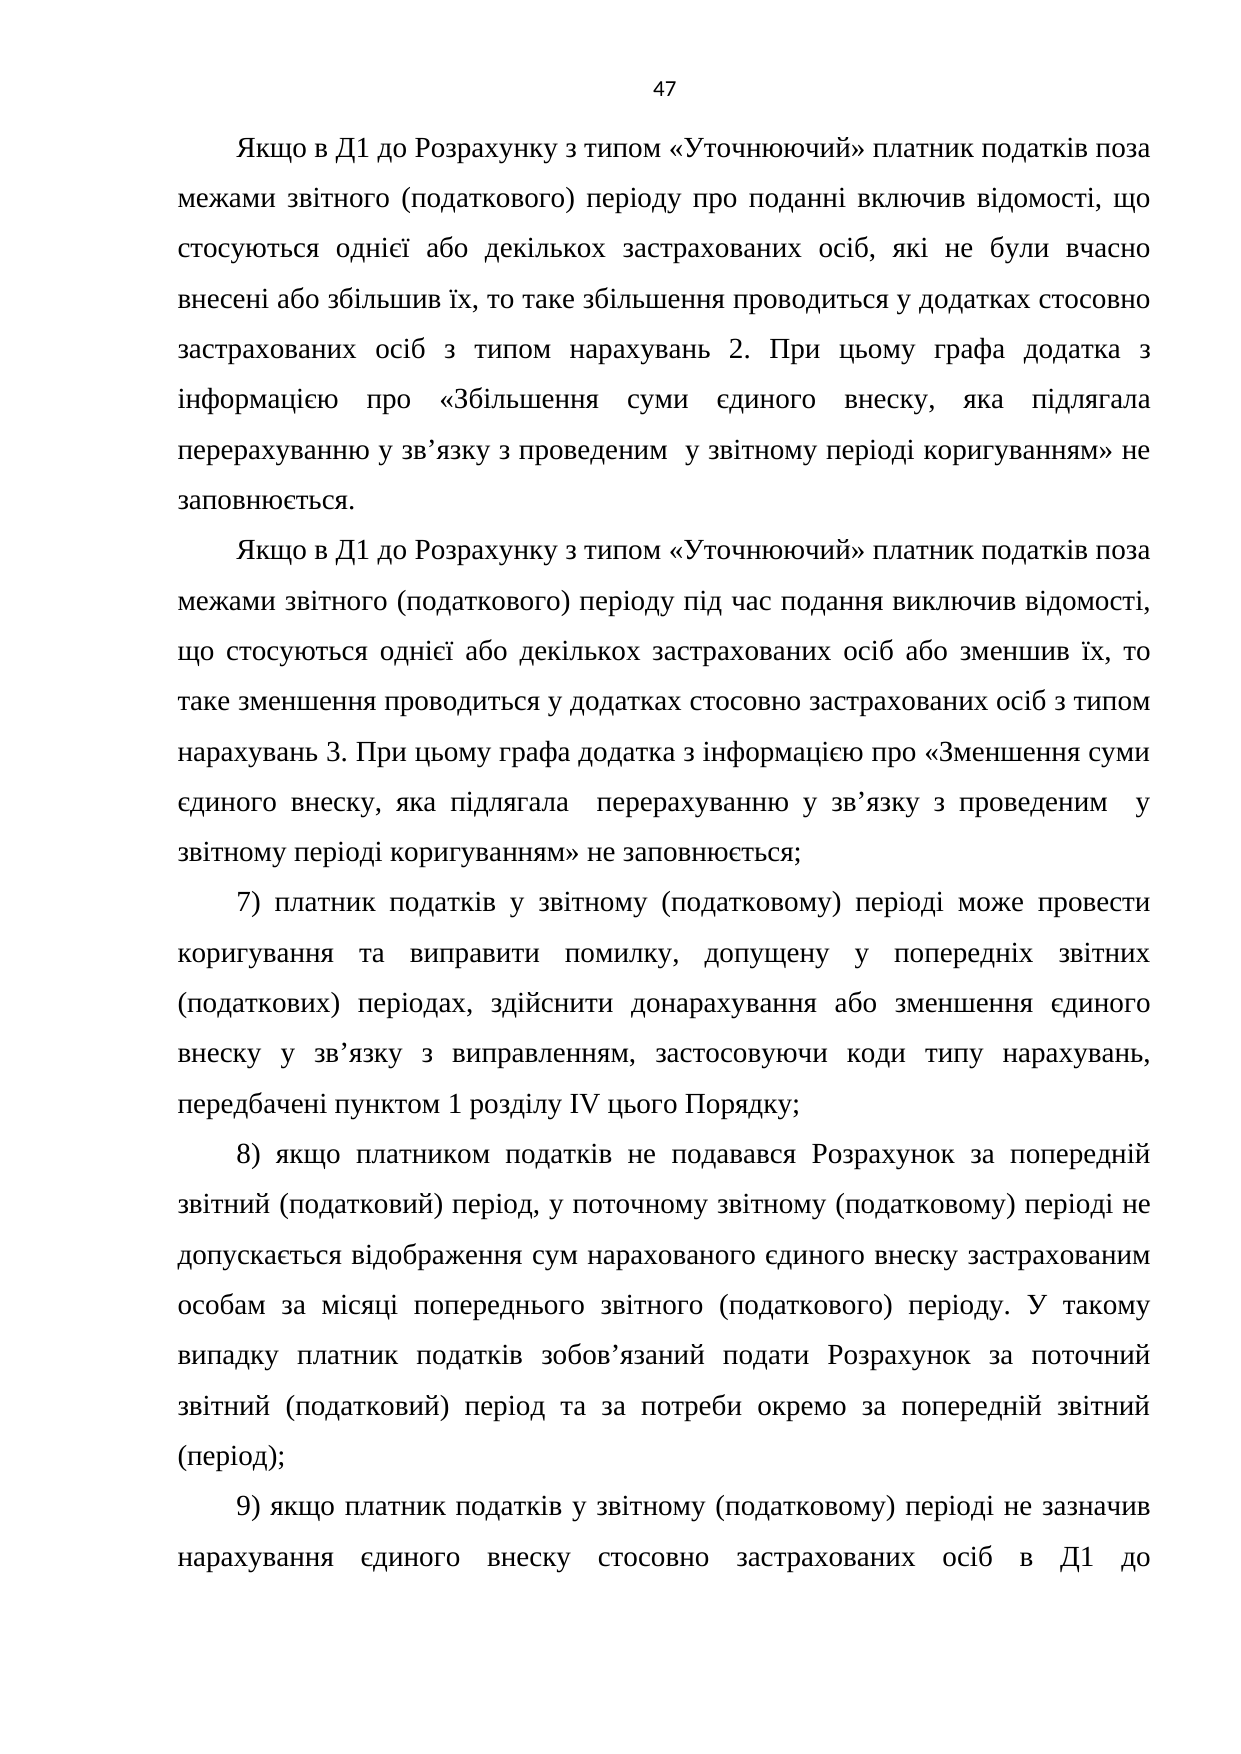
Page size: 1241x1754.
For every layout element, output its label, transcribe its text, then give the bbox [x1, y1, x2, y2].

text Якщо в Д1 до Розрахунку з типом «Уточнюючий» платник податків поза межами звітного (податкового) періоду про поданні включив відомості, що стосуються однієї або декількох застрахованих осіб, які не були вчасно внесені або збільшив їх, то таке збільшення проводиться у додатках стосовно застрахованих осіб з типом нарахувань 2. При цьому графа додатка з інформацією про «Збільшення суми єдиного внеску, яка підлягала перерахуванню у зв’язку з проведеним у звітному періоді коригуванням» не заповнюється. [177, 130, 1152, 516]
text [177, 1488, 1152, 1572]
text 7) платник податків у звітному (податковому) періоді може провести коригування та виправити помилку, допущену у попередніх звітних (податкових) періодах, здійснити донарахування або зменшення єдиного внеску у зв’язку з виправленням, застосовуючи коди типу нарахувань, передбачені пунктом 1 розділу IV цього Порядку; [177, 884, 1152, 1119]
text Якщо в Д1 до Розрахунку з типом «Уточнюючий» платник податків поза межами звітного (податкового) періоду під час подання виключив відомості, що стосуються однієї або декількох застрахованих осіб або зменшив їх, то таке зменшення проводиться у додатках стосовно застрахованих осіб з типом нарахувань 3. При цьому графа додатка з інформацією про «Зменшення суми єдиного внеску, яка підлягала перерахуванню у зв’язку з проведеним у звітному періоді коригуванням» не заповнюється; [177, 532, 1152, 868]
text 8) якщо платником податків не подавався Розрахунок за попередній звітний (податковий) період, у поточному звітному (податковому) періоді не допускається відображення сум нарахованого єдиного внеску застрахованим особам за місяці попереднього звітного (податкового) періоду. У такому випадку платник податків зобов’язаний подати Розрахунок за поточний звітний (податковий) період та за потреби окремо за попередній звітний (період); [177, 1136, 1152, 1472]
